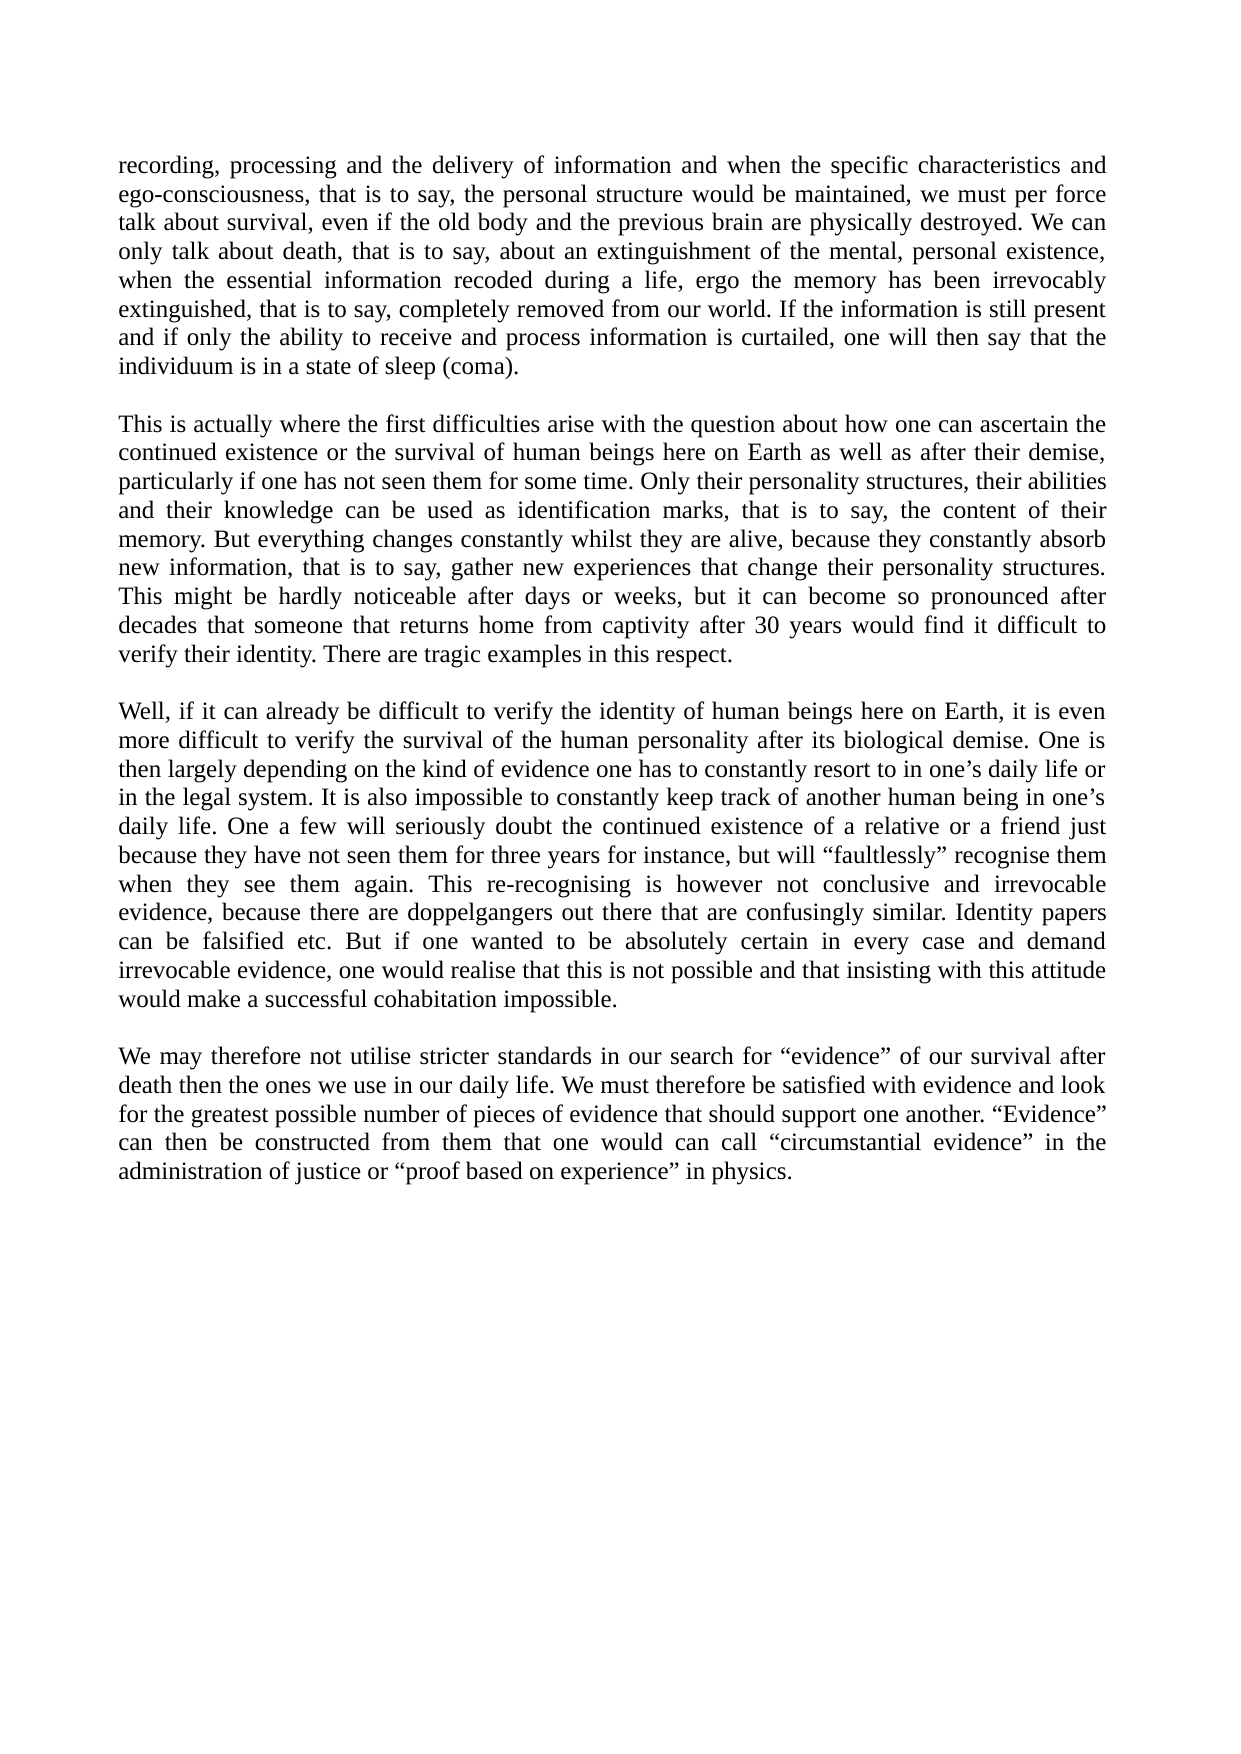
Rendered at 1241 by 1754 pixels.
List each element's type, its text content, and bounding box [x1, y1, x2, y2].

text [118, 150, 1107, 380]
text This is actually where the first difficulties arise with the question about how one can ascertain the continued existence or the survival of human beings here on Earth as well as after their demise, particularly if one has not seen them for some time. Only their personality structures, their abilities and their knowledge can be used as identification marks, that is to say, the content of their memory. But everything changes constantly whilst they are alive, because they constantly absorb new information, that is to say, gather new experiences that change their personality structures. This might be hardly noticeable after days or weeks, but it can become so pronounced after decades that someone that returns home from captivity after 30 years would find it difficult to verify their identity. There are tragic examples in this respect. [118, 409, 1107, 667]
text Well, if it can already be difficult to verify the identity of human beings here on Earth, it is even more difficult to verify the survival of the human personality after its biological demise. One is then largely depending on the kind of evidence one has to constantly resort to in one’s daily life or in the legal system. It is also impossible to constantly keep track of another human being in one’s daily life. One a few will seriously doubt the continued existence of a relative or a friend just because they have not seen them for three years for instance, but will “faultlessly” recognise them when they see them again. This re-recognising is however not conclusive and irrevocable evidence, because there are doppelgangers out there that are confusingly similar. Identity papers can be falsified etc. But if one wanted to be absolutely certain in every case and demand irrevocable evidence, one would realise that this is not possible and that insisting with this attitude would make a successful cohabitation impossible. [118, 696, 1107, 1012]
text We may therefore not utilise stricter standards in our search for “evidence” of our survival after death then the ones we use in our daily life. We must therefore be satisfied with evidence and look for the greatest possible number of pieces of evidence that should support one another. “Evidence” can then be constructed from them that one would can call “circumstantial evidence” in the administration of justice or “proof based on experience” in physics. [118, 1041, 1107, 1185]
